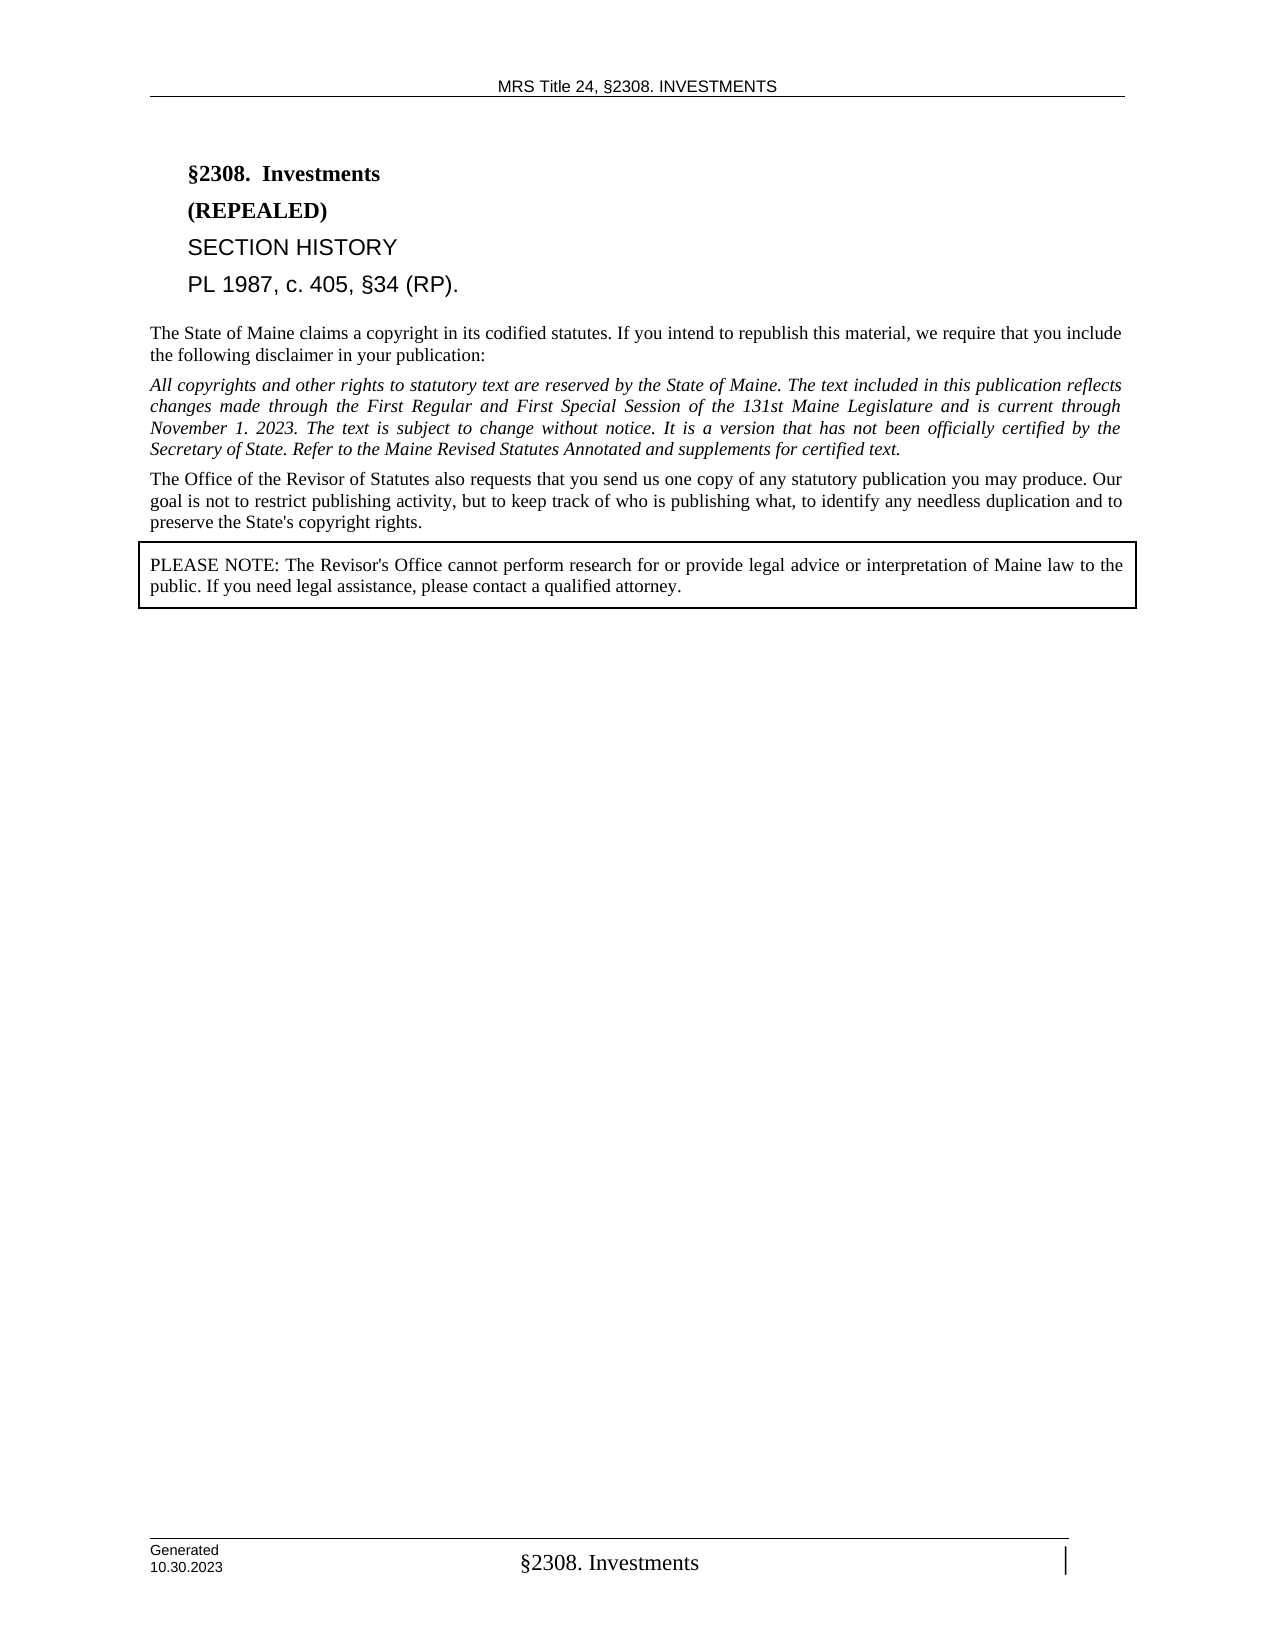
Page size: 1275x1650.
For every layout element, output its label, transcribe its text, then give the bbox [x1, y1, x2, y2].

text PLEASE NOTE: The Revisor's Office cannot perform research for or provide legal advice or interpretation of Maine law to the public. If you need legal assistance, please contact a qualified attorney. [140, 543, 1135, 607]
text The Office of the Revisor of Statutes also requests that you send us one copy of any statutory publication you may produce. Our goal is not to restrict publishing activity, but to keep track of who is publishing what, to identify any needless duplication and to preserve the State's copyright rights. [150, 468, 1125, 533]
text SECTION HISTORY [187, 234, 1125, 260]
text §2308. Investments [187, 160, 1125, 187]
text PL 1987, c. 405, §34 (RP). [187, 271, 1125, 297]
text All copyrights and other rights to statutory text are reserved by the State of Maine. The text included in this publication reflects changes made through the First Regular and First Special Session of the 131st Maine Legislature and is current through November 1. 2023 . The text is subject to change without notice. It is a version that has not been officially certified by the Secretary of State. Refer to the Maine Revised Statutes Annotated and supplements for certified text. [150, 373, 1125, 460]
text (REPEALED) [187, 197, 1125, 223]
text The State of Maine claims a copyright in its codified statutes. If you intend to republish this material, we require that you include the following disclaimer in your publication: [150, 322, 1125, 365]
